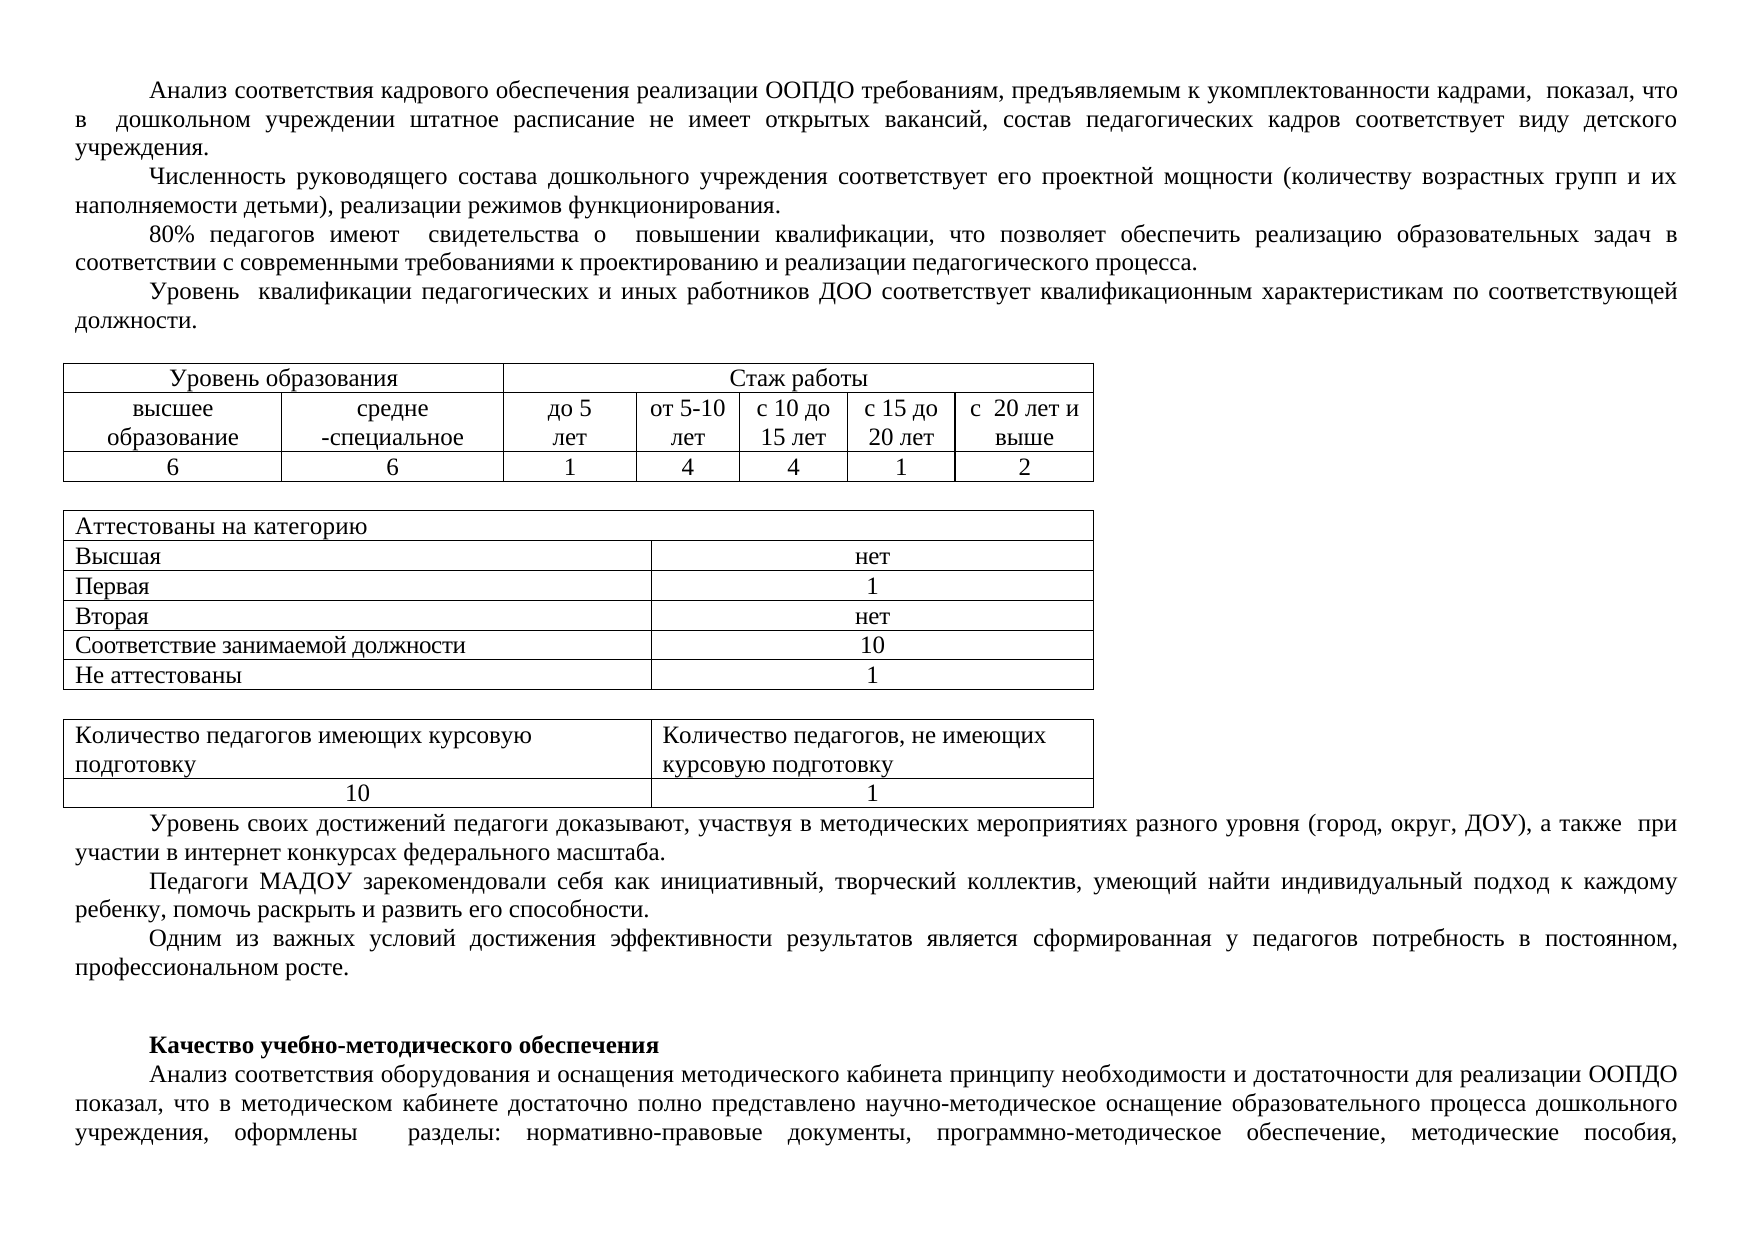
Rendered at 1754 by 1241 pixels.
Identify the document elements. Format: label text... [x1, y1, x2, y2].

table_cell с 20 лет и выше [956, 393, 1093, 451]
table_cell с 15 до 20 лет [848, 393, 954, 451]
table_cell Первая [64, 571, 651, 600]
text Педагоги МАДОУ зарекомендовали себя как инициативный, творческий коллектив, умеющий найти индивидуальный подход к каждому ребенку, помочь раскрыть и развить его способности. [75, 866, 1679, 923]
table_cell от 5-10 лет [637, 393, 739, 451]
table_cell 10 [64, 779, 651, 807]
table_cell с 10 до 15 лет [740, 393, 847, 451]
table_cell Вторая [64, 601, 651, 629]
table_cell 1 [652, 779, 1093, 807]
table_cell 4 [637, 452, 739, 481]
table_cell 2 [956, 452, 1093, 481]
table_cell 6 [64, 452, 281, 481]
table_header Стаж работы [504, 364, 1093, 392]
table_cell высшее образование [64, 393, 281, 451]
table_header Количество педагогов имеющих курсовую подготовку [64, 720, 651, 777]
table_cell 1 [848, 452, 954, 481]
table_cell 1 [652, 660, 1093, 689]
text Анализ соответствия кадрового обеспечения реализации ООПДО требованиям, предъявляемым к укомплектованности кадрами, показал, что в дошкольном учреждении штатное расписание не имеет открытых вакансий, состав педагогических кадров соответствует виду детского учреждения. [75, 75, 1679, 161]
text Одним из важных условий достижения эффективности результатов является сформированная у педагогов потребность в постоянном, профессиональном росте. [75, 923, 1679, 981]
text 80% педагогов имеют свидетельства о повышении квалификации, что позволяет обеспечить реализацию образовательных задач в соответствии с современными требованиями к проектированию и реализации педагогического процесса. [75, 219, 1679, 276]
table_cell нет [652, 541, 1093, 570]
table_cell 1 [504, 452, 636, 481]
table_header Аттестованы на категорию [64, 511, 1093, 540]
table_cell 6 [282, 452, 503, 481]
table_cell 10 [652, 631, 1093, 659]
table_cell Соответствие занимаемой должности [64, 631, 651, 659]
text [75, 1059, 1679, 1145]
table_cell 4 [740, 452, 847, 481]
table_cell Не аттестованы [64, 660, 651, 689]
text Качество учебно-методического обеспечения [75, 1030, 1679, 1059]
text Уровень своих достижений педагоги доказывают, участвуя в методических мероприятиях разного уровня (город, округ, ДОУ), а также при участии в интернет конкурсах федерального масштаба. [75, 808, 1679, 866]
table_cell до 5 лет [504, 393, 636, 451]
text Уровень квалификации педагогических и иных работников ДОО соответствует квалификационным характеристикам по соответствующей должности. [75, 276, 1679, 334]
table_header Уровень образования [64, 364, 503, 392]
table_cell 1 [652, 571, 1093, 600]
table_header Количество педагогов, не имеющих курсовую подготовку [652, 720, 1093, 777]
table_cell средне -специальное [282, 393, 503, 451]
table_cell нет [652, 601, 1093, 629]
text Численность руководящего состава дошкольного учреждения соответствует его проектной мощности (количеству возрастных групп и их наполняемости детьми), реализации режимов функционирования. [75, 161, 1679, 219]
table_cell Высшая [64, 541, 651, 570]
